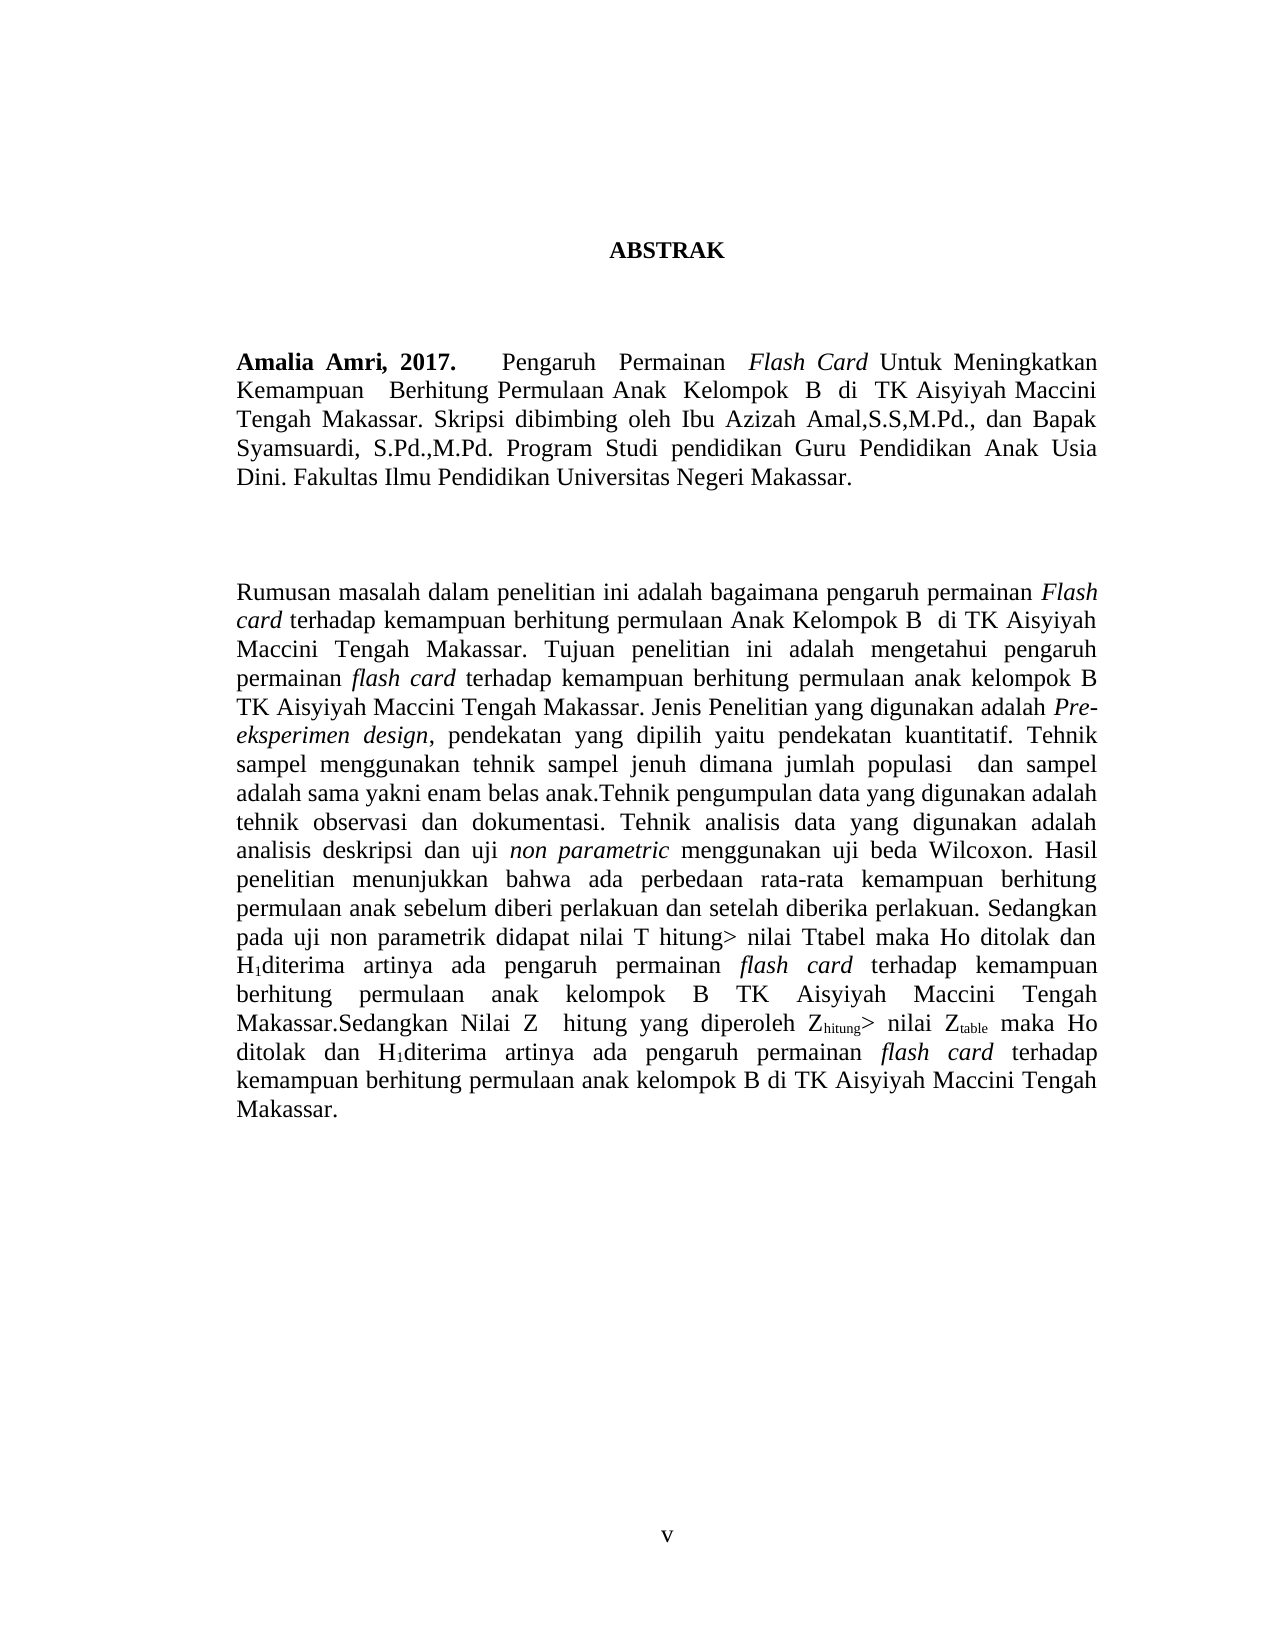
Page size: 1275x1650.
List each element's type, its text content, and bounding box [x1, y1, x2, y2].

text Amalia Amri, 2017. Pengaruh Permainan Flash Card Untuk Meningkatkan Kemampuan Berhitung Permulaan Anak Kelompok B di TK Aisyiyah Maccini Tengah Makassar. Skripsi dibimbing oleh Ibu Azizah Amal,S.S,M.Pd., dan Bapak Syamsuardi, S.Pd.,M.Pd. Program Studi pendidikan Guru Pendidikan Anak Usia Dini. Fakultas Ilmu Pendidikan Universitas Negeri Makassar. [236, 347, 1098, 490]
text Rumusan masalah dalam penelitian ini adalah bagaimana pengaruh permainan Flash card terhadap kemampuan berhitung permulaan Anak Kelompok B di TK Aisyiyah Maccini Tengah Makassar. Tujuan penelitian ini adalah mengetahui pengaruh permainan flash card terhadap kemampuan berhitung permulaan anak kelompok B TK Aisyiyah Maccini Tengah Makassar. Jenis Penelitian yang digunakan adalah Pre-eksperimen design, pendekatan yang dipilih yaitu pendekatan kuantitatif. Tehnik sampel menggunakan tehnik sampel jenuh dimana jumlah populasi dan sampel adalah sama yakni enam belas anak.Tehnik pengumpulan data yang digunakan adalah tehnik observasi dan dokumentasi. Tehnik analisis data yang digunakan adalah analisis deskripsi dan uji non parametric menggunakan uji beda Wilcoxon. Hasil penelitian menunjukkan bahwa ada perbedaan rata-rata kemampuan berhitung permulaan anak sebelum diberi perlakuan dan setelah diberika perlakuan. Sedangkan pada uji non parametrik didapat nilai T hitung> nilai Ttabel maka Ho ditolak dan H1diterima artinya ada pengaruh permainan flash card terhadap kemampuan berhitung permulaan anak kelompok B TK Aisyiyah Maccini Tengah Makassar.Sedangkan Nilai Z hitung yang diperoleh Zhitung> nilai Ztable maka Ho ditolak dan H1diterima artinya ada pengaruh permainan flash card terhadap kemampuan berhitung permulaan anak kelompok B di TK Aisyiyah Maccini Tengah Makassar. [236, 577, 1098, 1123]
text ABSTRAK [236, 236, 1098, 264]
